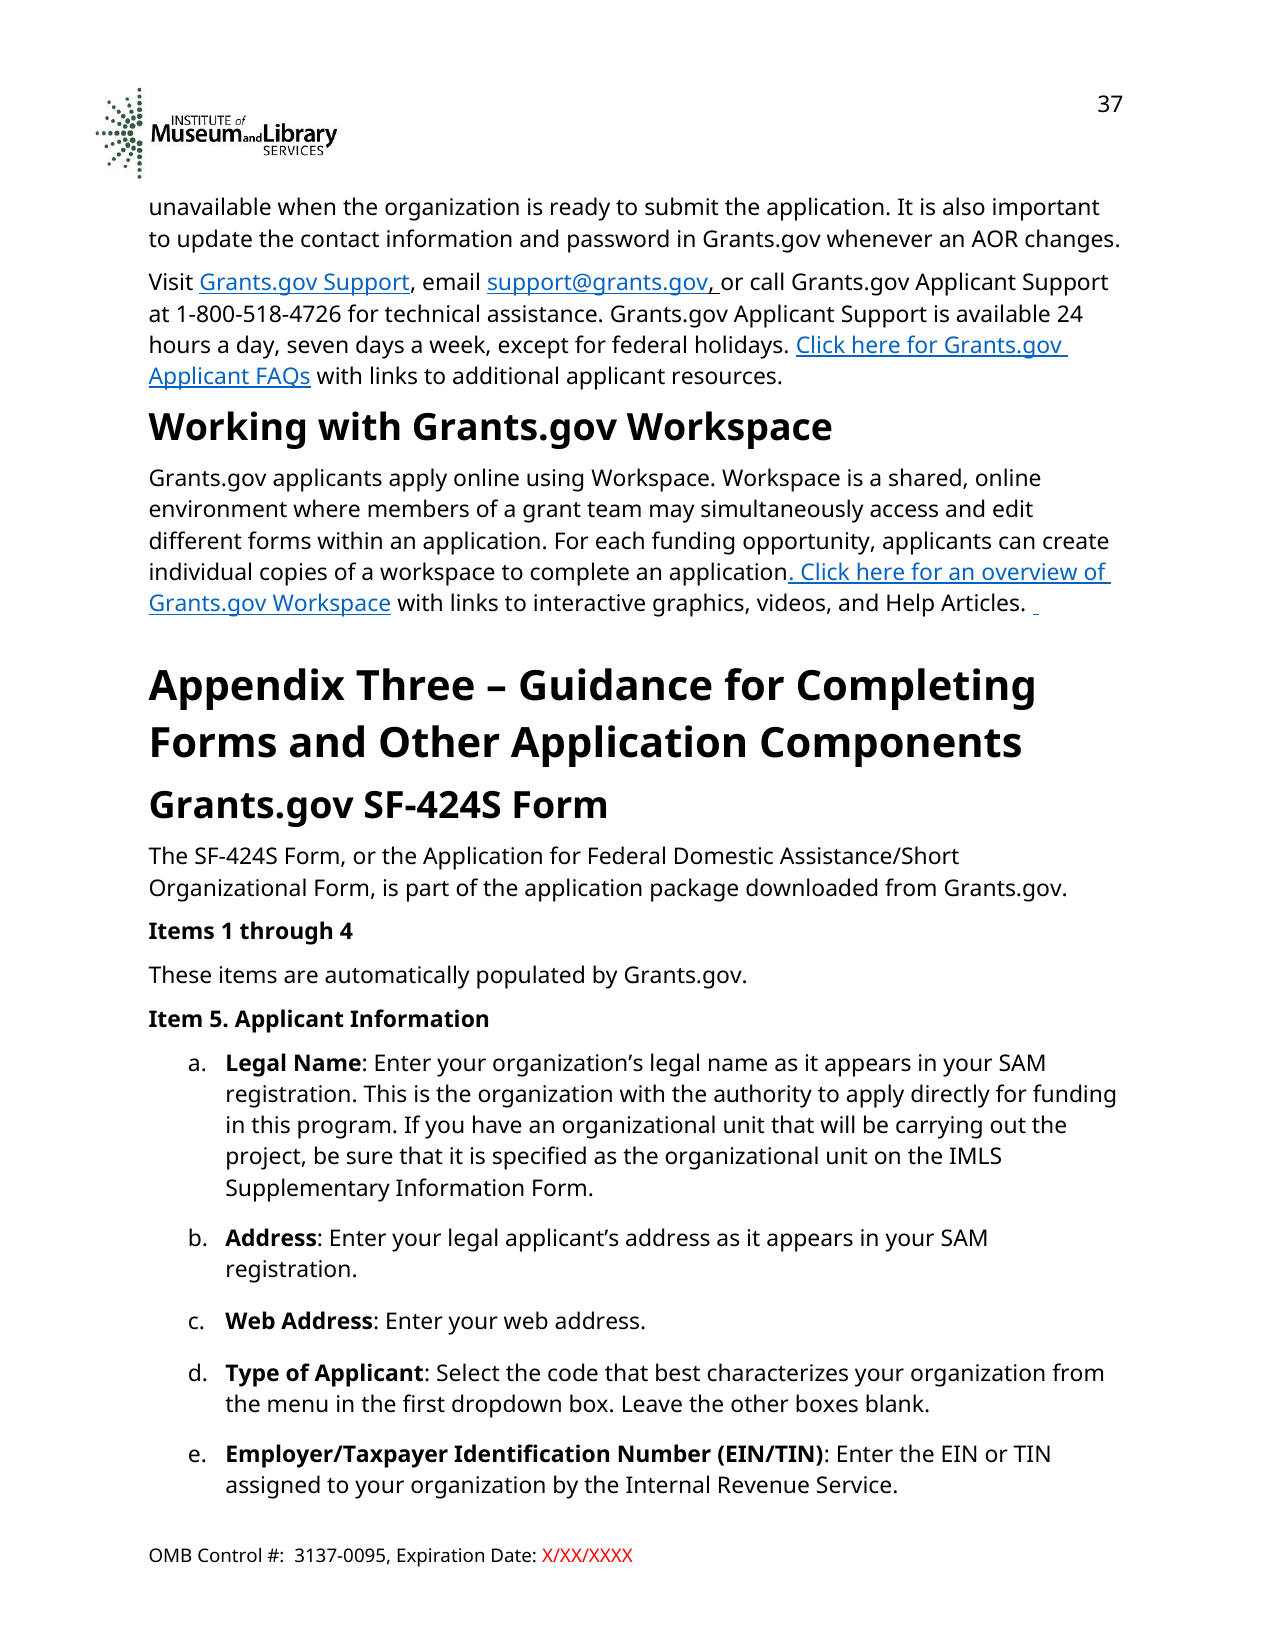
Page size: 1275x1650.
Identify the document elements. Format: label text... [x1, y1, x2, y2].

list Legal Name: Enter your organization’s legal name as it appears in your SAM registration. This is the organization with the authority to apply directly for funding in this program. If you have an organizational unit that will be carrying out the project, be sure that it is specified as the organizational unit on the IMLS Supplementary Information Form. [188, 1047, 1123, 1203]
list Employer/Taxpayer Identification Number (EIN/TIN): Enter the EIN or TIN assigned to your organization by the Internal Revenue Service. [188, 1438, 1123, 1500]
list Address: Enter your legal applicant’s address as it appears in your SAM registration. [188, 1222, 1123, 1284]
subtitle Working with Grants.gov Workspace [148, 404, 1123, 450]
text Items 1 through 4 [148, 915, 1123, 947]
text Item 5. Applicant Information [148, 1003, 1123, 1034]
subtitle Appendix Three – Guidance for Completing Forms and Other Application Components [148, 656, 1123, 769]
text The SF-424S Form, or the Application for Federal Domestic Assistance/Short Organizational Form, is part of the application package downloaded from Grants.gov. [148, 840, 1123, 903]
list Type of Applicant: Select the code that best characterizes your organization from the menu in the first dropdown box. Leave the other boxes blank. [188, 1357, 1123, 1419]
list Web Address: Enter your web address. [188, 1305, 1123, 1336]
picture [92, 75, 345, 191]
text Visit Grants.gov Support, email support@grants.gov, or call Grants.gov Applicant Support at 1-800-518-4726 for technical assistance. Grants.gov Applicant Support is available 24 hours a day, seven days a week, except for federal holidays. Click here for Grants.gov Applicant FAQs with links to additional applicant resources. [148, 266, 1123, 391]
text These items are automatically populated by Grants.gov. [148, 959, 1123, 990]
subtitle Grants.gov SF-424S Form [148, 782, 1123, 828]
text Grants.gov applicants apply online using Workspace. Workspace is a shared, online environment where members of a grant team may simultaneously access and edit different forms within an application. For each funding opportunity, applicants can create individual copies of a workspace to complete an application. Click here for an overview of Grants.gov Workspace with links to interactive graphics, videos, and Help Articles. [148, 462, 1123, 618]
